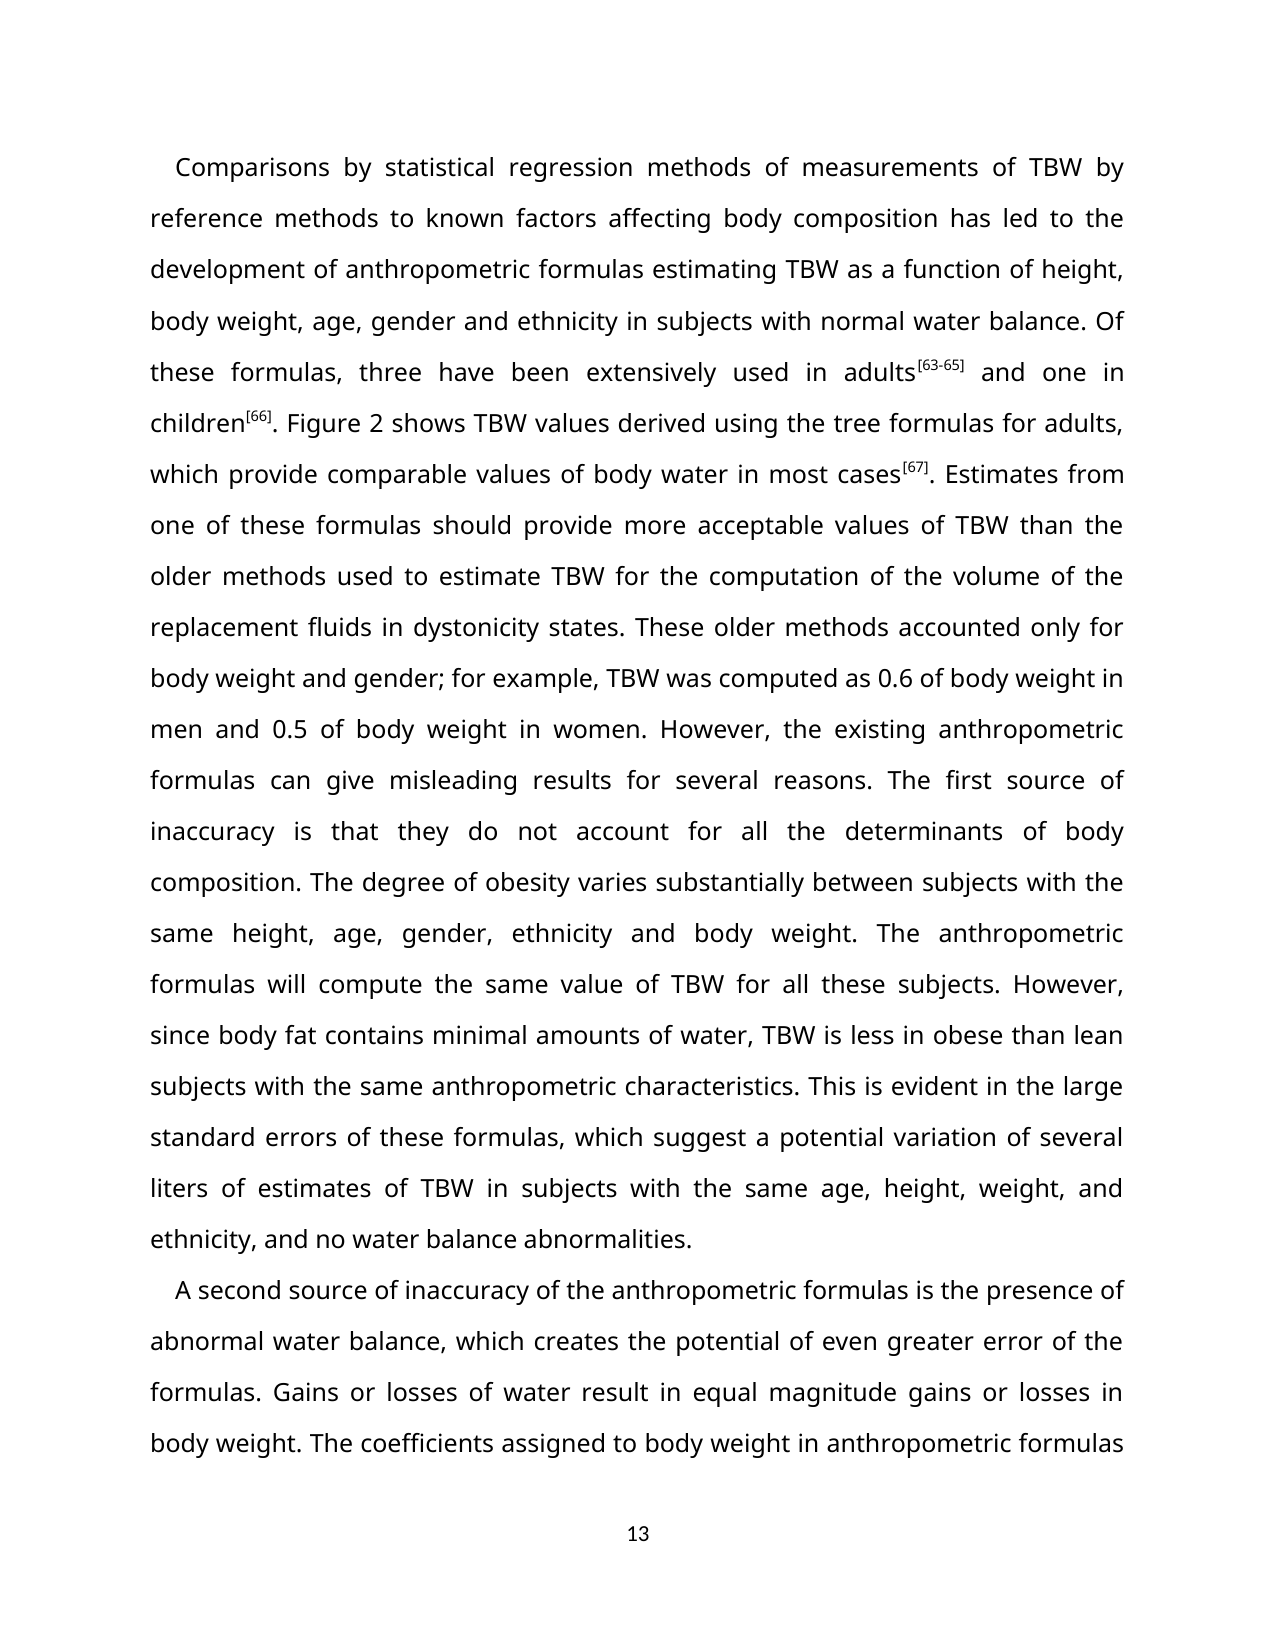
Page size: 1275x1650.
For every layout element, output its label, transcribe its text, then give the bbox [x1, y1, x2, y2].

text Comparisons by statistical regression methods of measurements of TBW by reference methods to known factors affecting body composition has led to the development of anthropometric formulas estimating TBW as a function of height, body weight, age, gender and ethnicity in subjects with normal water balance. Of these formulas, three have been extensively used in adults[63-65] and one in children[66]. Figure 2 shows TBW values derived using the tree formulas for adults, which provide comparable values of body water in most cases[67]. Estimates from one of these formulas should provide more acceptable values of TBW than the older methods used to estimate TBW for the computation of the volume of the replacement fluids in dystonicity states. These older methods accounted only for body weight and gender; for example, TBW was computed as 0.6 of body weight in men and 0.5 of body weight in women. However, the existing anthropometric formulas can give misleading results for several reasons. The first source of inaccuracy is that they do not account for all the determinants of body composition. The degree of obesity varies substantially between subjects with the same height, age, gender, ethnicity and body weight. The anthropometric formulas will compute the same value of TBW for all these subjects. However, since body fat contains minimal amounts of water, TBW is less in obese than lean subjects with the same anthropometric characteristics. This is evident in the large standard errors of these formulas, which suggest a potential variation of several liters of estimates of TBW in subjects with the same age, height, weight, and ethnicity, and no water balance abnormalities. [150, 150, 1125, 1256]
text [150, 1273, 1125, 1460]
